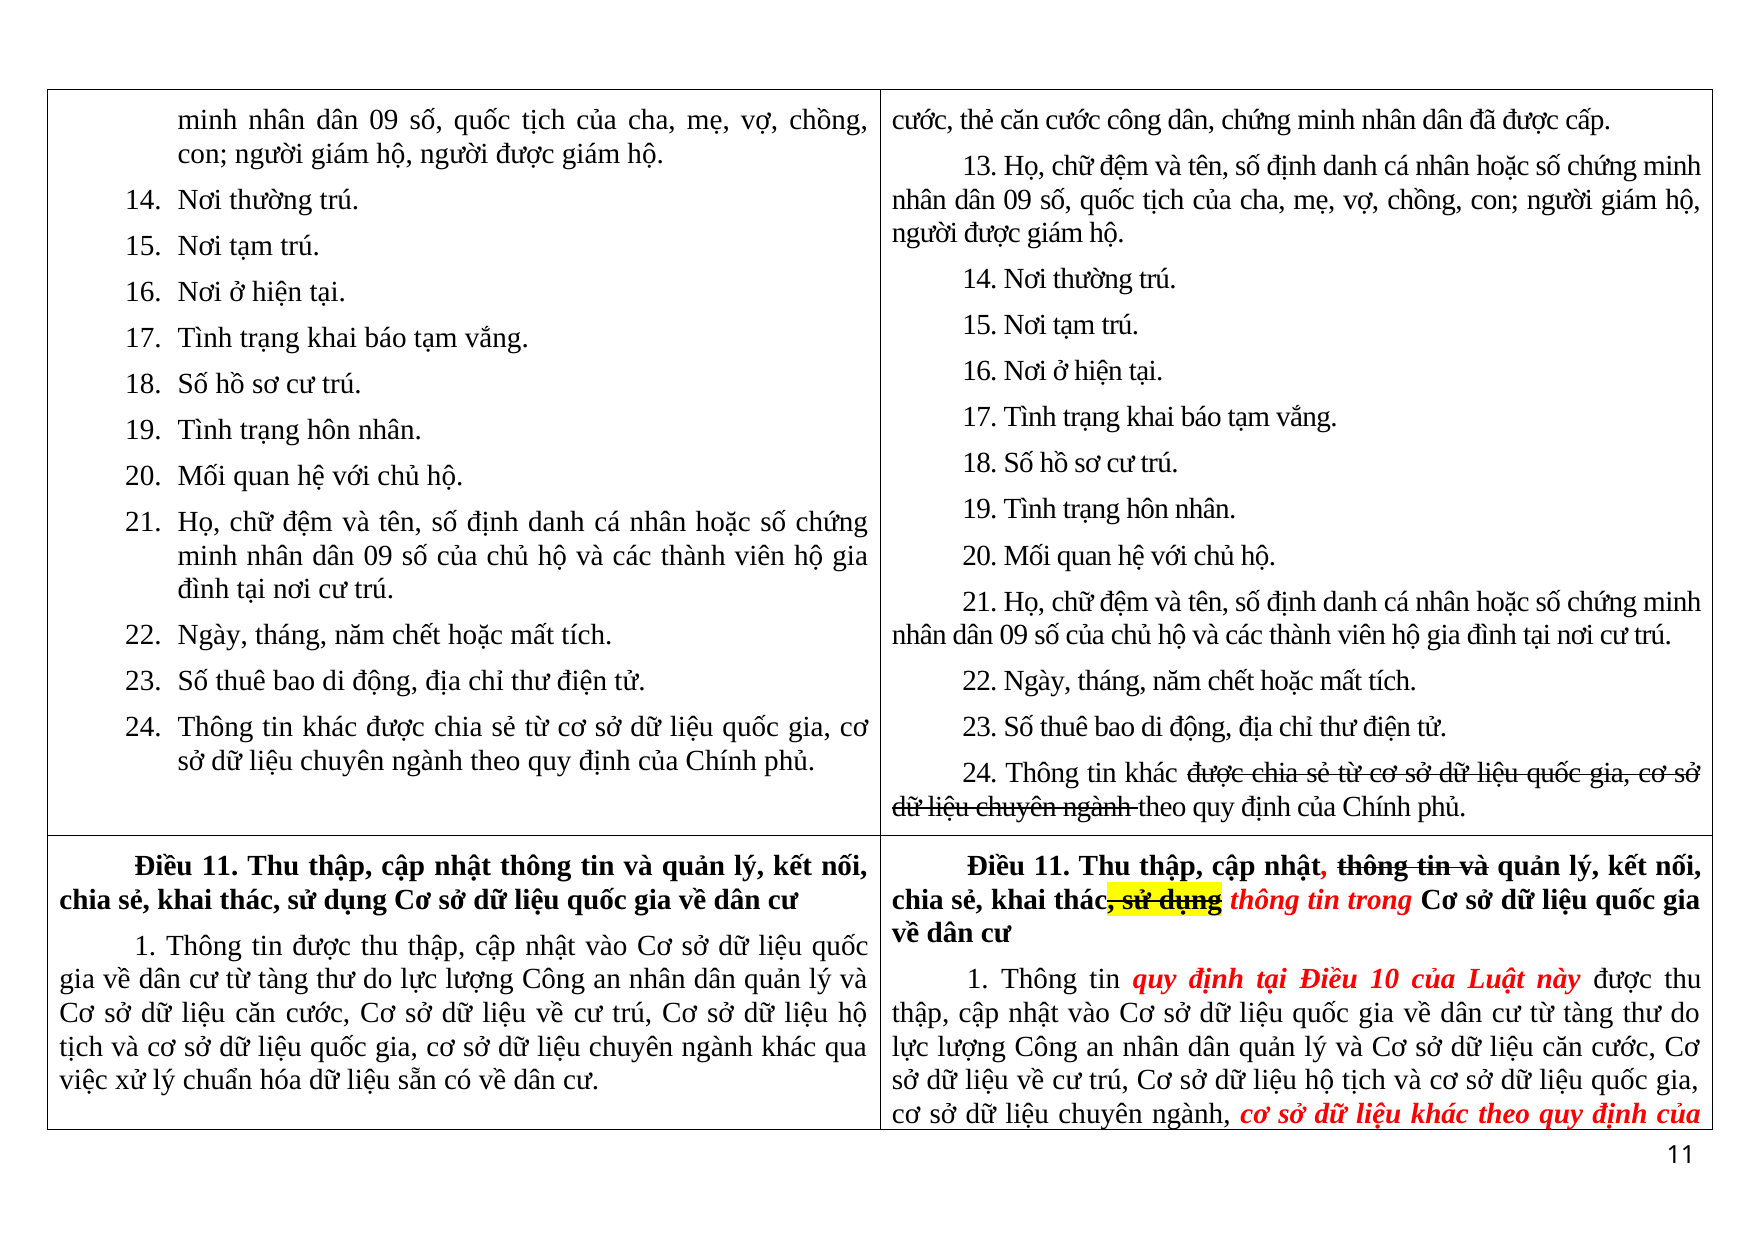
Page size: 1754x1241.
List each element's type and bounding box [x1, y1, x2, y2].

table_cell [881, 90, 1712, 835]
table_cell [48, 90, 880, 835]
table_cell [881, 836, 1712, 1129]
table_cell [48, 836, 880, 1129]
